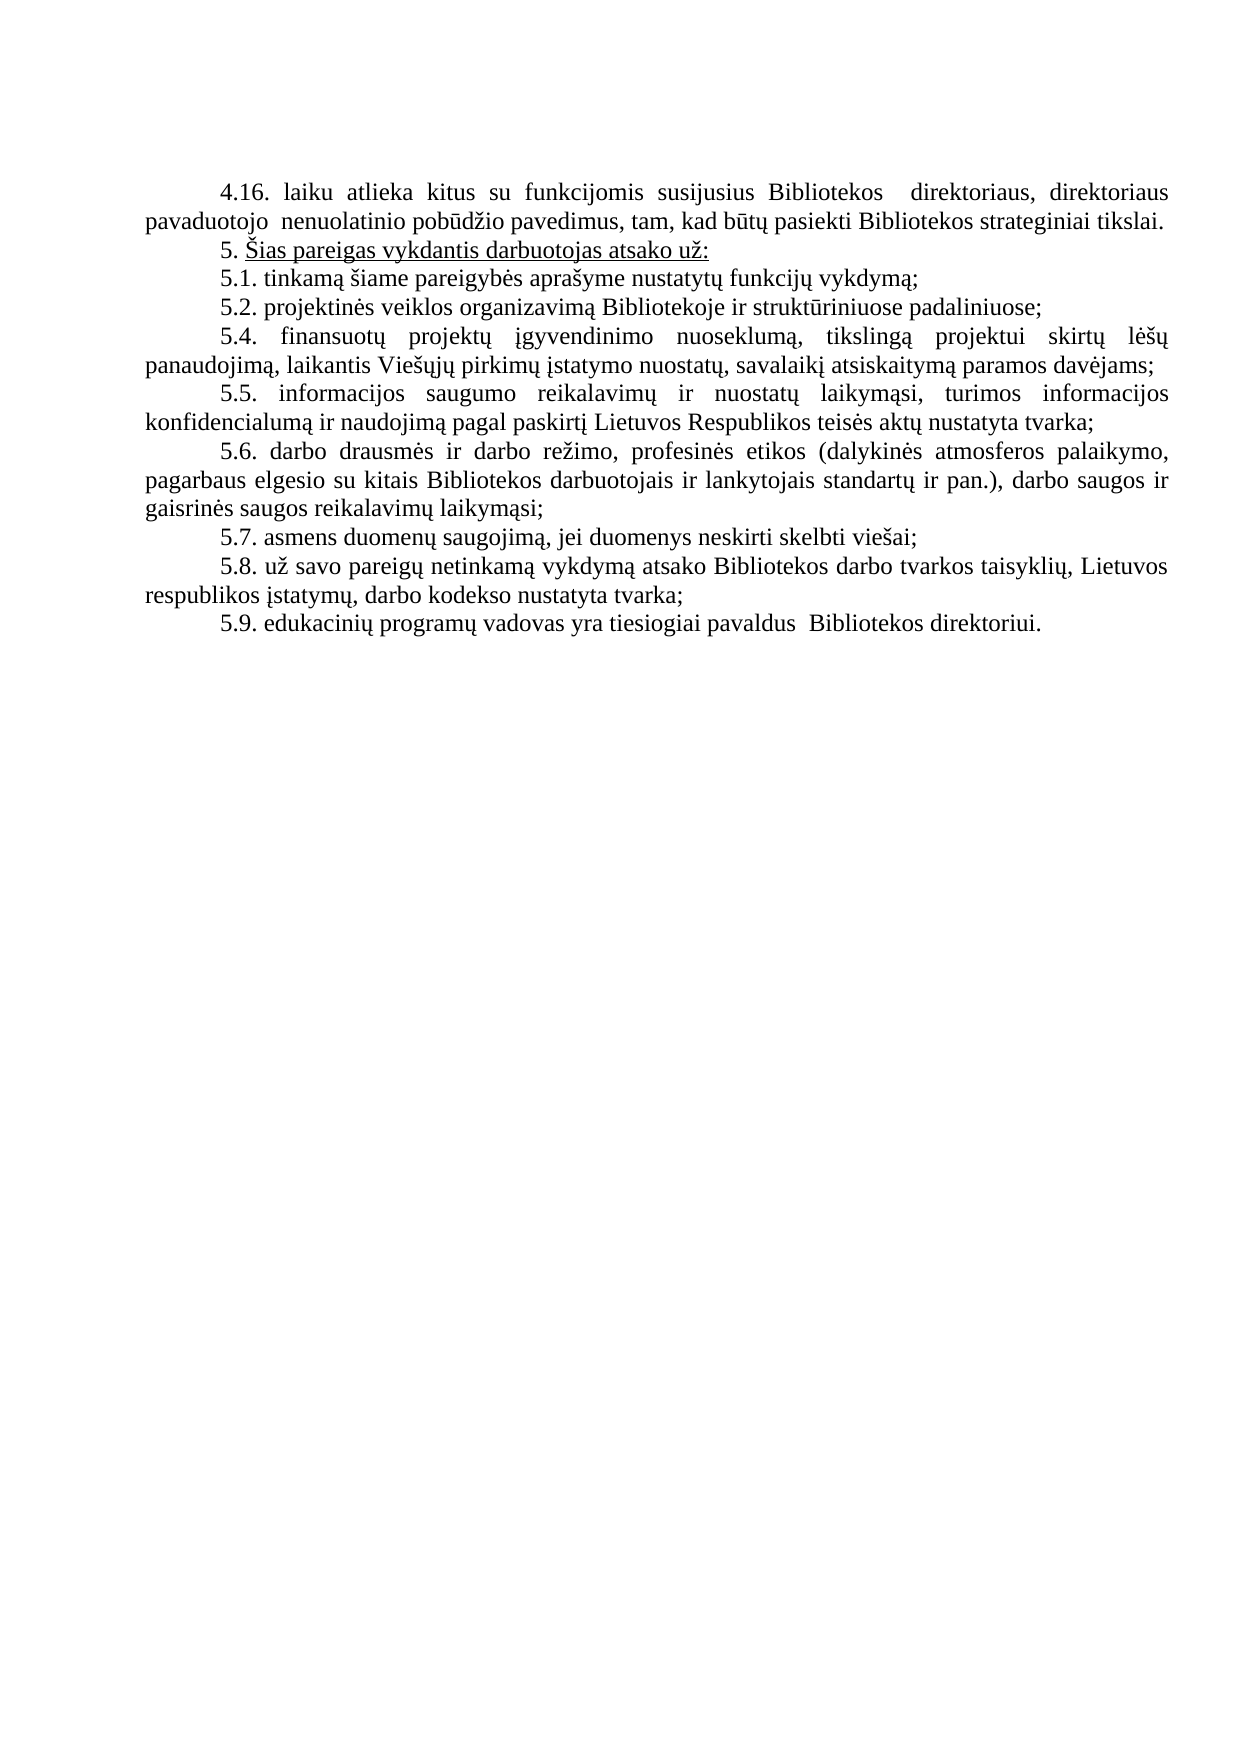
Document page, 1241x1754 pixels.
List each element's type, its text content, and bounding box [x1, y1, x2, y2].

text 5.2. projektinės veiklos organizavimą Bibliotekoje ir struktūriniuose padaliniuose; [145, 292, 1169, 321]
text 4.16. laiku atlieka kitus su funkcijomis susijusius Bibliotekos direktoriaus, direktoriaus pavaduotojo nenuolatinio pobūdžio pavedimus, tam, kad būtų pasiekti Bibliotekos strateginiai tikslai. [145, 177, 1169, 235]
text 5.5. informacijos saugumo reikalavimų ir nuostatų laikymąsi, turimos informacijos konfidencialumą ir naudojimą pagal paskirtį Lietuvos Respublikos teisės aktų nustatyta tvarka; [145, 378, 1169, 436]
text 5.1. tinkamą šiame pareigybės aprašyme nustatytų funkcijų vykdymą; [145, 263, 1169, 292]
text 5.7. asmens duomenų saugojimą, jei duomenys neskirti skelbti viešai; [145, 522, 1169, 551]
text 5.9. edukacinių programų vadovas yra tiesiogiai pavaldus Bibliotekos direktoriui. [145, 608, 1169, 637]
text 5.8. už savo pareigų netinkamą vykdymą atsako Bibliotekos darbo tvarkos taisyklių, Lietuvos respublikos įstatymų, darbo kodekso nustatyta tvarka; [145, 551, 1169, 608]
text 5.4. finansuotų projektų įgyvendinimo nuoseklumą, tikslingą projektui skirtų lėšų panaudojimą, laikantis Viešųjų pirkimų įstatymo nuostatų, savalaikį atsiskaitymą paramos davėjams; [145, 321, 1169, 378]
text 5.6. darbo drausmės ir darbo režimo, profesinės etikos (dalykinės atmosferos palaikymo, pagarbaus elgesio su kitais Bibliotekos darbuotojais ir lankytojais standartų ir pan.), darbo saugos ir gaisrinės saugos reikalavimų laikymąsi; [145, 436, 1169, 522]
text 5. Šias pareigas vykdantis darbuotojas atsako už: [145, 235, 1169, 263]
